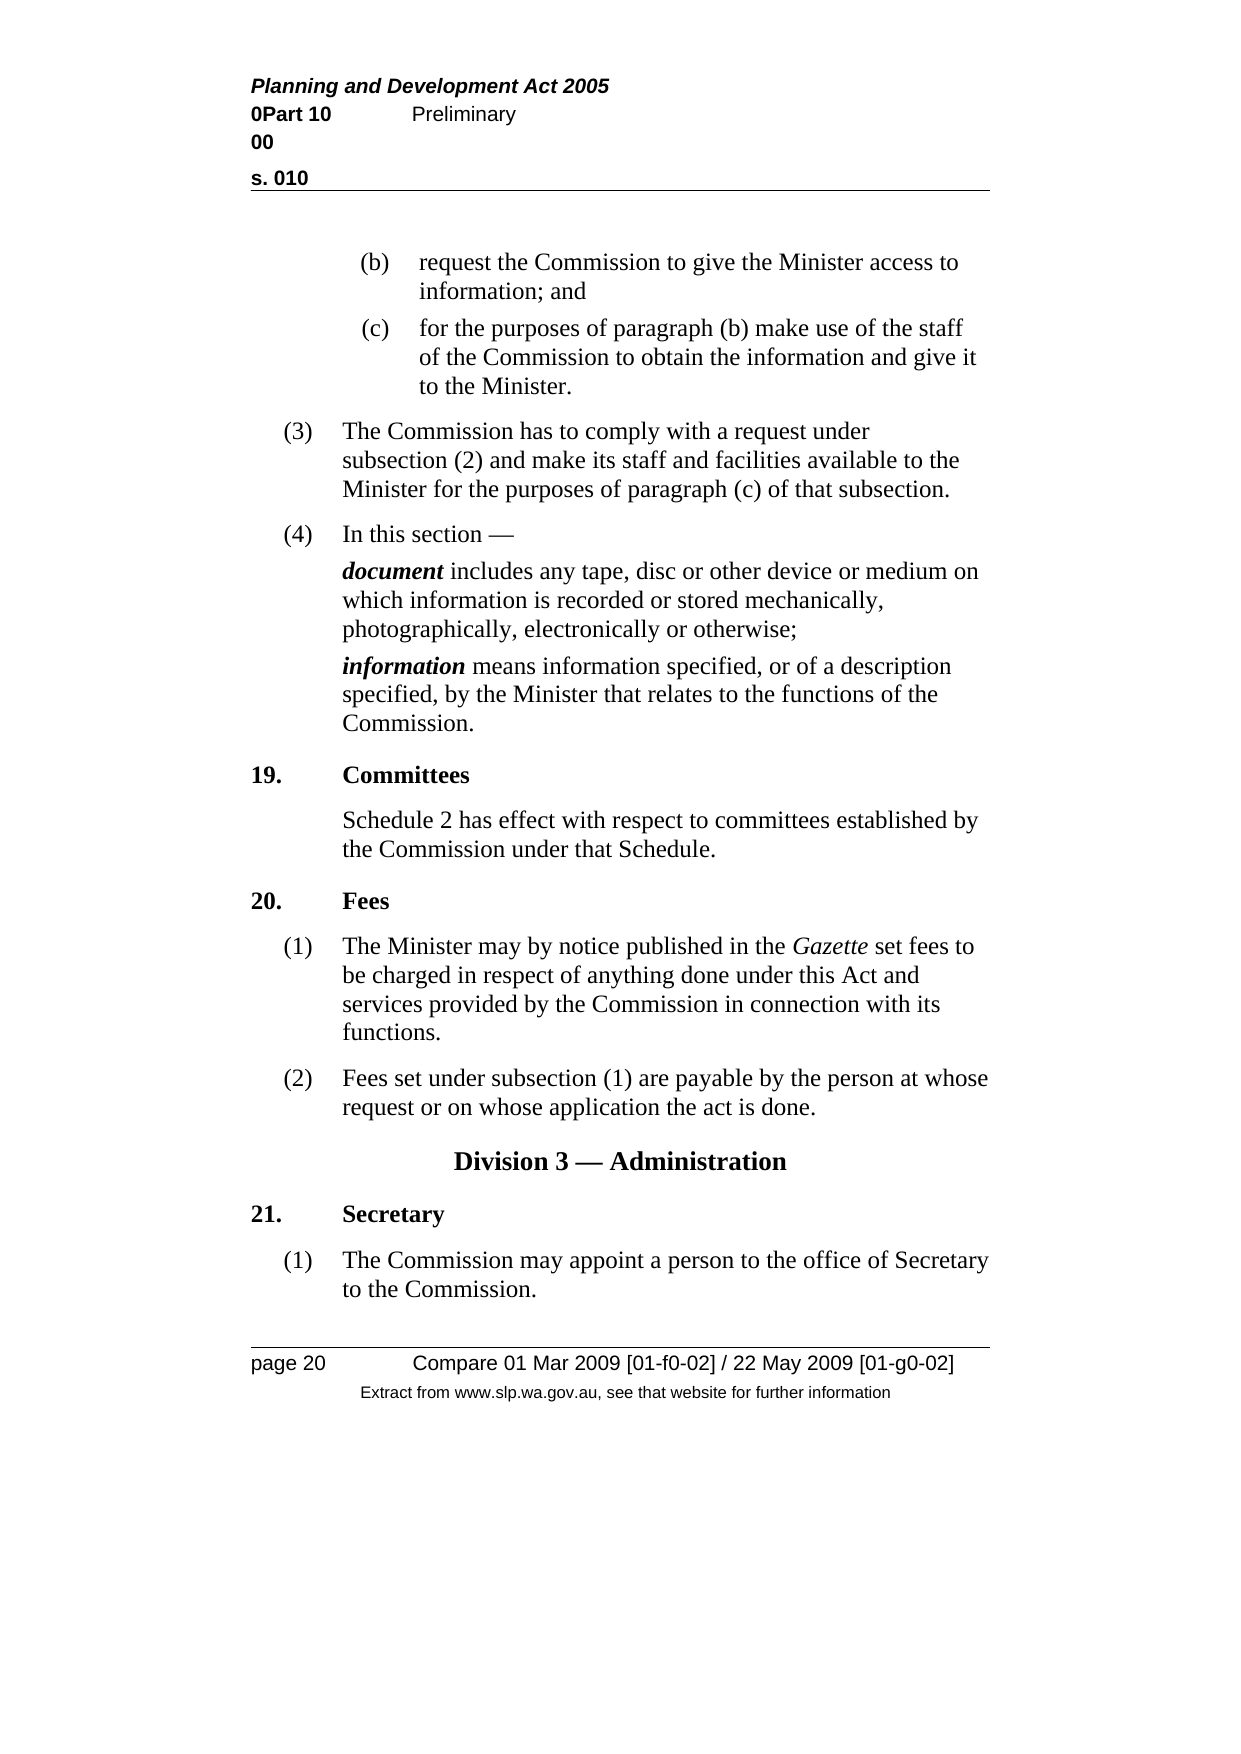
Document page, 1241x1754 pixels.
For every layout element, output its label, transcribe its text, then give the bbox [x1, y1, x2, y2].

text (1) The Minister may by notice published in the Gazette set fees to be charged in respect of anything done under this Act and services provided by the Commission in connection with its functions. [251, 931, 990, 1046]
text information means information specified, or of a description specified, by the Minister that relates to the functions of the Commission. [251, 651, 990, 737]
text (c) for the purposes of paragraph (b) make use of the staff of the Commission to obtain the information and give it to the Minister. [251, 313, 990, 399]
text Schedule 2 has effect with respect to committees established by the Commission under that Schedule. [251, 805, 990, 863]
subtitle 19. Committees [251, 760, 990, 789]
subtitle 21. Secretary [251, 1199, 990, 1228]
text (b) request the Commission to give the Minister access to information; and [251, 247, 990, 305]
text document includes any tape, disc or other device or medium on which information is recorded or stored mechanically, photographically, electronically or otherwise; [251, 556, 990, 642]
text (2) Fees set under subsection (1) are payable by the person at whose request or on whose application the act is done. [251, 1063, 990, 1120]
text (1) The Commission may appoint a person to the office of Secretary to the Commission. [251, 1245, 990, 1302]
text (4) In this section — [251, 519, 990, 548]
subtitle Division 3 — Administration [251, 1145, 990, 1177]
subtitle 20. Fees [251, 886, 990, 914]
text (3) The Commission has to comply with a request under subsection (2) and make its staff and facilities available to the Minister for the purposes of paragraph (c) of that subsection. [251, 416, 990, 502]
